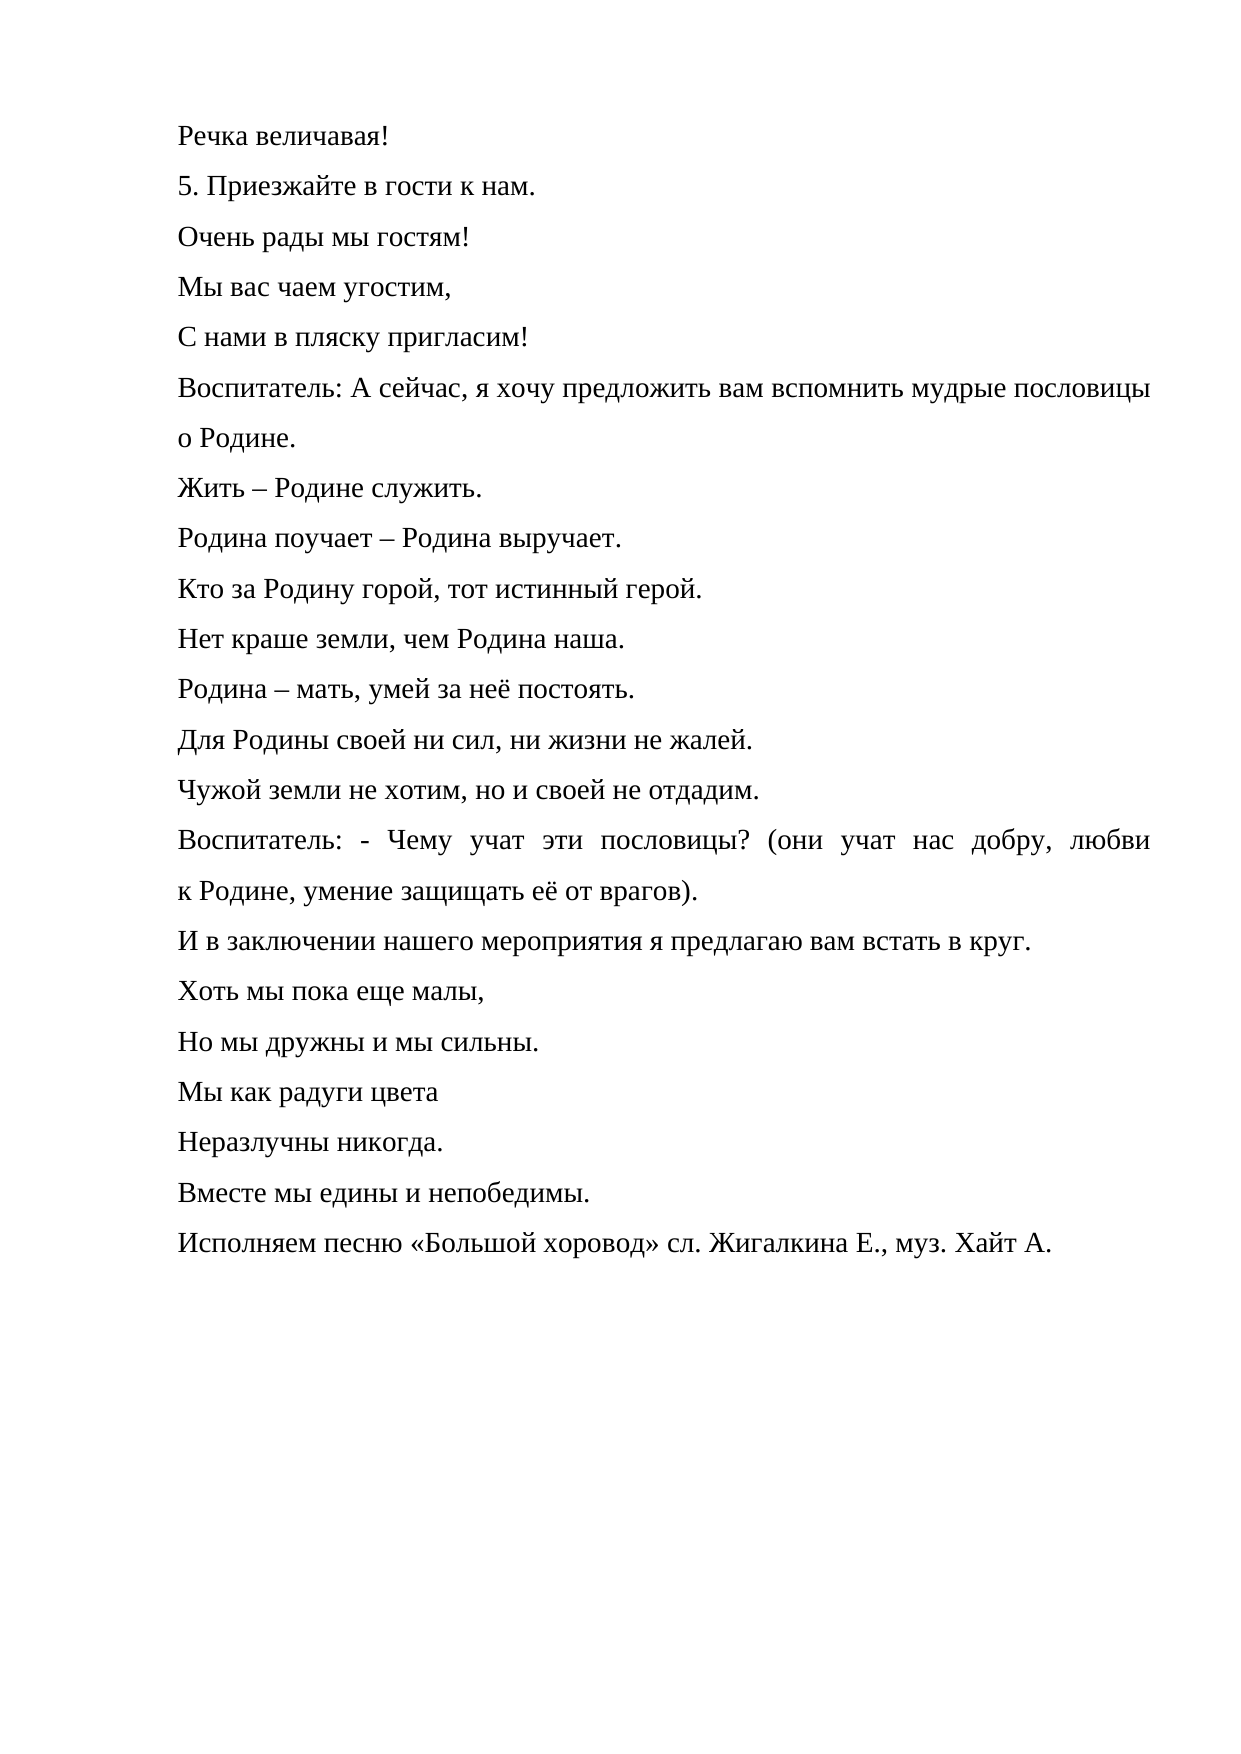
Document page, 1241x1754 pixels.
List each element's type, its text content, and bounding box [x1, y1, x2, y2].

text Родина – мать, умей за неё постоять. [177, 672, 1152, 705]
text Мы как радуги цвета [177, 1074, 1152, 1108]
text Вместе мы едины и непобедимы. [177, 1175, 1152, 1208]
text Кто за Родину горой, тот истинный герой. [177, 571, 1152, 604]
text Родина поучает – Родина выручает. [177, 521, 1152, 554]
text И в заключении нашего мероприятия я предлагаю вам встать в круг. [177, 923, 1152, 957]
text Исполняем песню «Большой хоровод» сл. Жигалкина Е., муз. Хайт А. [177, 1225, 1152, 1258]
text 5. Приезжайте в гости к нам. [177, 168, 1152, 202]
text Воспитатель: - Чему учат эти пословицы? (они учат нас добру, любви к Родине, умение защищать её от врагов). [177, 822, 1152, 906]
list Мы вас чаем угостим, [177, 269, 1152, 303]
text Неразлучны никогда. [177, 1124, 1152, 1158]
text Нет краше земли, чем Родина наша. [177, 621, 1152, 655]
list С нами в пляску пригласим! [177, 319, 1152, 353]
text Чужой земли не хотим, но и своей не отдадим. [177, 772, 1152, 806]
text Жить – Родине служить. [177, 470, 1152, 504]
text Для Родины своей ни сил, ни жизни не жалей. [177, 722, 1152, 755]
text Воспитатель: А сейчас, я хочу предложить вам вспомнить мудрые пословицы о Родине. [177, 370, 1152, 453]
list Очень рады мы гостям! [177, 219, 1152, 252]
text Но мы дружны и мы сильны. [177, 1024, 1152, 1057]
text Хоть мы пока еще малы, [177, 973, 1152, 1007]
list Речка величавая! [177, 118, 1152, 152]
